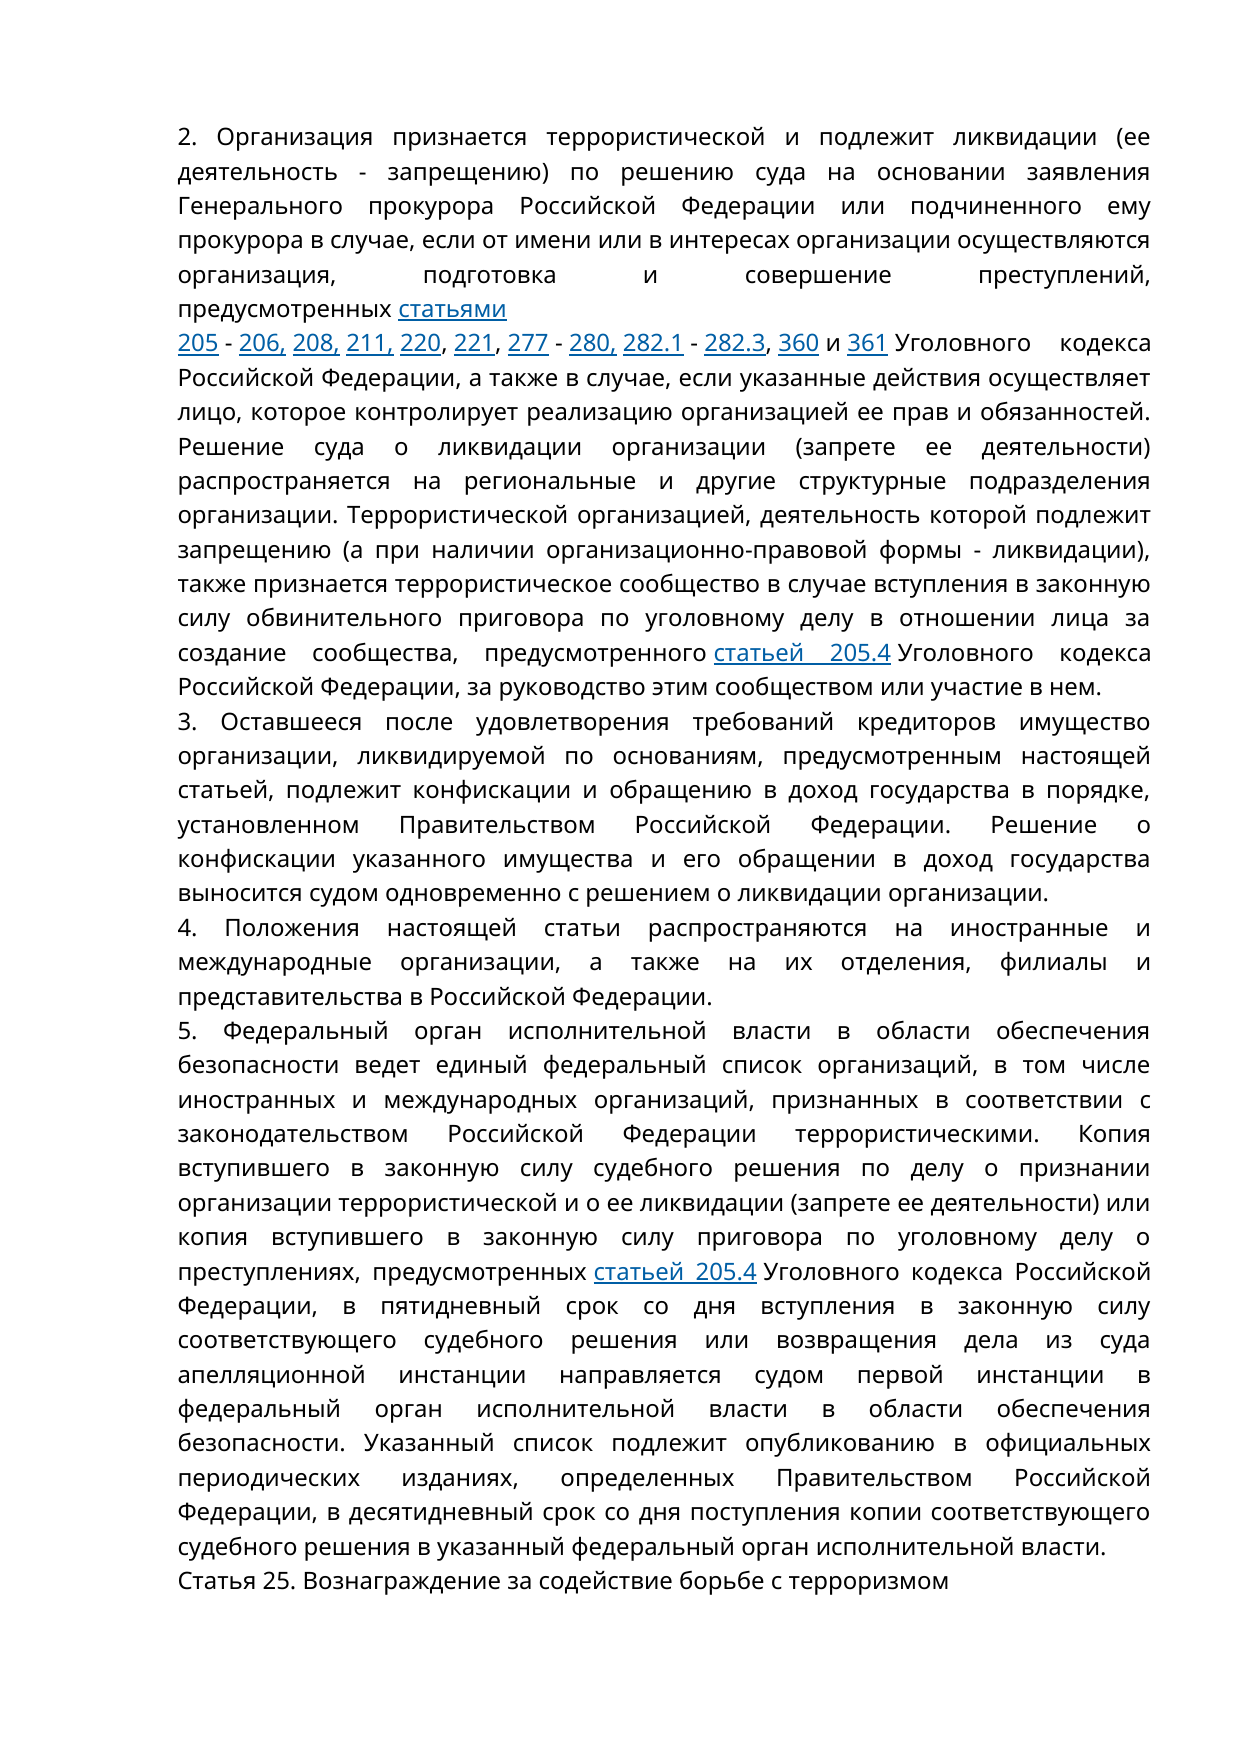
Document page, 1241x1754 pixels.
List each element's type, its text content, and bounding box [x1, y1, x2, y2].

text 3. Оставшееся после удовлетворения требований кредиторов имущество организации, ликвидируемой по основаниям, предусмотренным настоящей статьей, подлежит конфискации и обращению в доход государства в порядке, установленном Правительством Российской Федерации. Решение о конфискации указанного имущества и его обращении в доход государства выносится судом одновременно с решением о ликвидации организации. [177, 702, 1152, 909]
text 2. Организация признается террористической и подлежит ликвидации (ее деятельность - запрещению) по решению суда на основании заявления Генерального прокурора Российской Федерации или подчиненного ему прокурора в случае, если от имени или в интересах организации осуществляются организация, подготовка и совершение преступлений, предусмотренных статьями 205 - 206, 208, 211, 220, 221, 277 - 280, 282.1 - 282.3, 360 и 361 Уголовного кодекса Российской Федерации, а также в случае, если указанные действия осуществляет лицо, которое контролирует реализацию организацией ее прав и обязанностей. Решение суда о ликвидации организации (запрете ее деятельности) распространяется на региональные и другие структурные подразделения организации. Террористической организацией, деятельность которой подлежит запрещению (а при наличии организационно-правовой формы - ликвидации), также признается террористическое сообщество в случае вступления в законную силу обвинительного приговора по уголовному делу в отношении лица за создание сообщества, предусмотренного статьей 205.4 Уголовного кодекса Российской Федерации, за руководство этим сообществом или участие в нем. [177, 118, 1152, 702]
text 4. Положения настоящей статьи распространяются на иностранные и международные организации, а также на их отделения, филиалы и представительства в Российской Федерации. [177, 909, 1152, 1012]
text Статья 25. Вознаграждение за содействие борьбе с терроризмом [177, 1562, 1152, 1596]
text 5. Федеральный орган исполнительной власти в области обеспечения безопасности ведет единый федеральный список организаций, в том числе иностранных и международных организаций, признанных в соответствии с законодательством Российской Федерации террористическими. Копия вступившего в законную силу судебного решения по делу о признании организации террористической и о ее ликвидации (запрете ее деятельности) или копия вступившего в законную силу приговора по уголовному делу о преступлениях, предусмотренных статьей 205.4 Уголовного кодекса Российской Федерации, в пятидневный срок со дня вступления в законную силу соответствующего судебного решения или возвращения дела из суда апелляционной инстанции направляется судом первой инстанции в федеральный орган исполнительной власти в области обеспечения безопасности. Указанный список подлежит опубликованию в официальных периодических изданиях, определенных Правительством Российской Федерации, в десятидневный срок со дня поступления копии соответствующего судебного решения в указанный федеральный орган исполнительной власти. [177, 1012, 1152, 1562]
